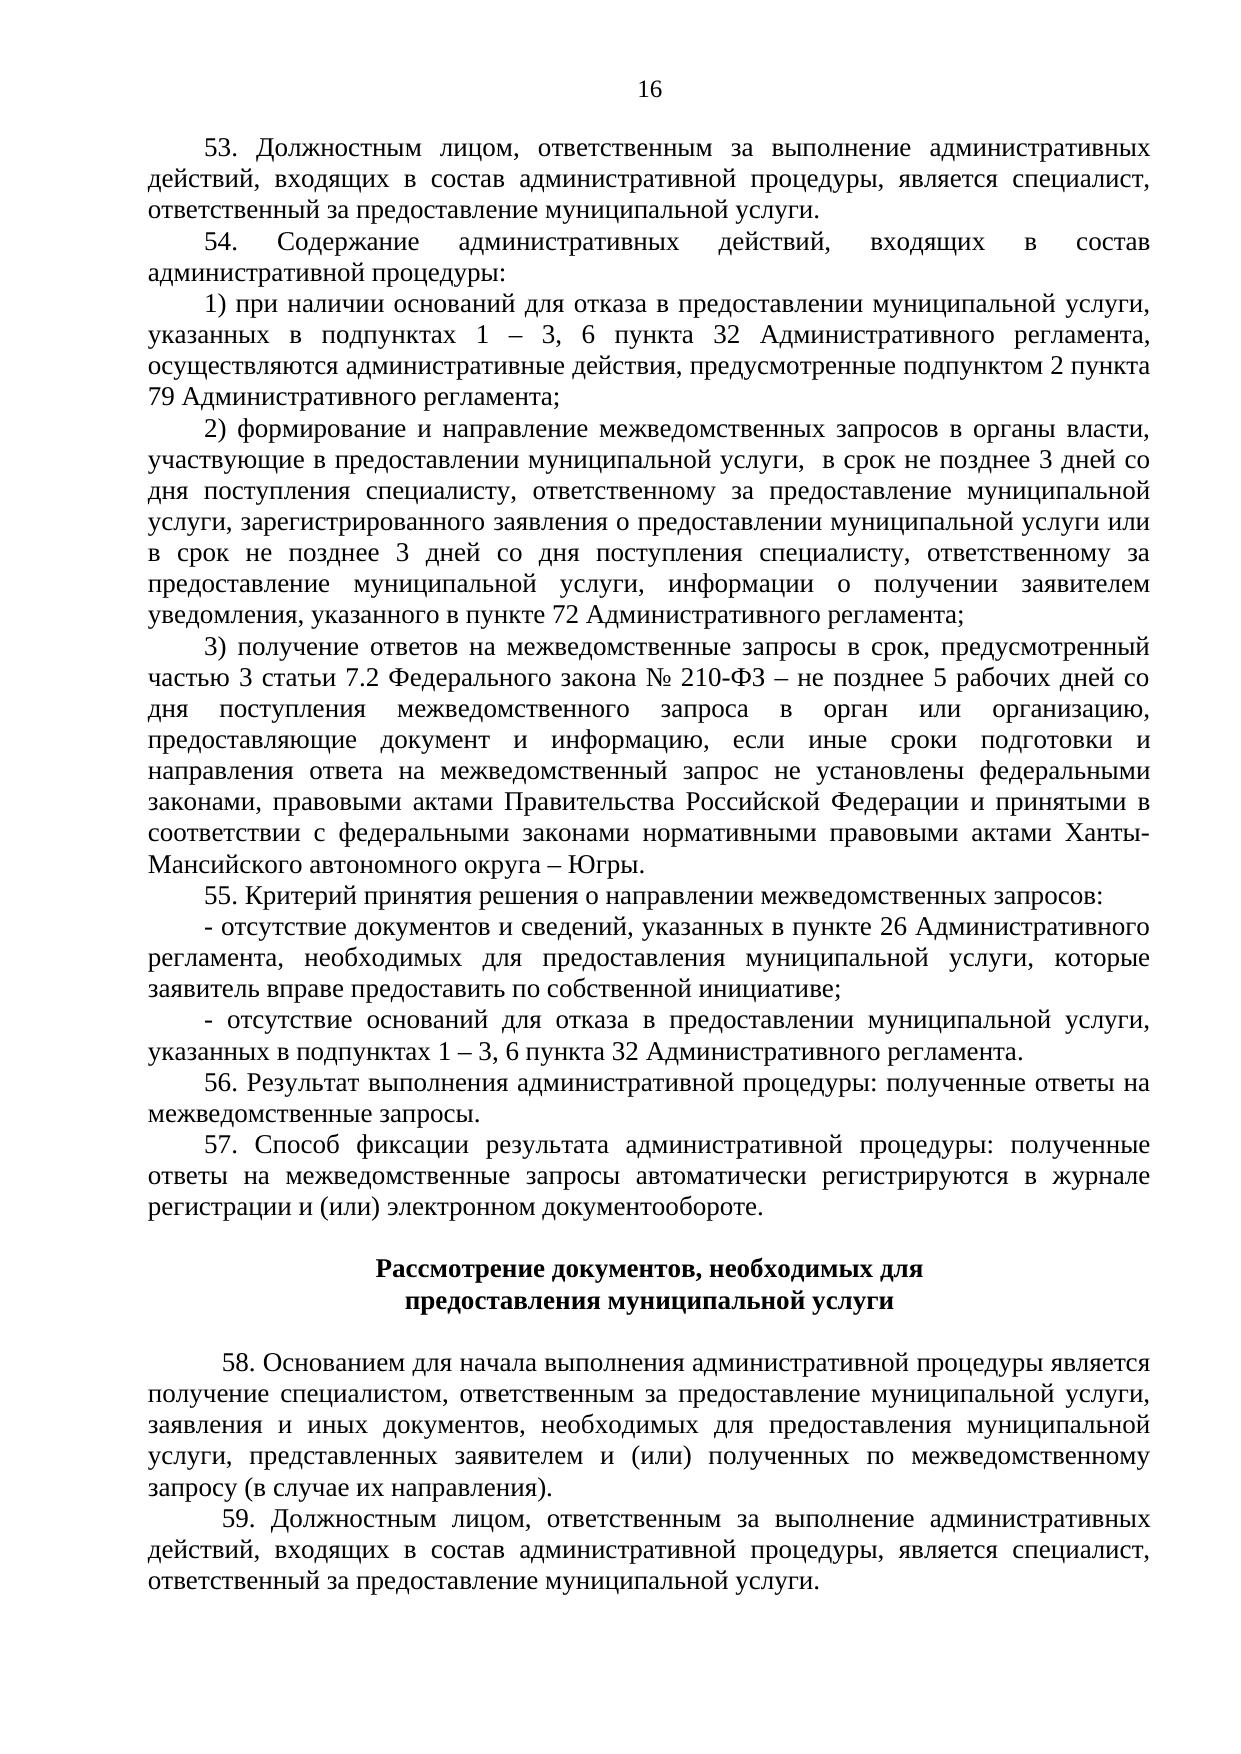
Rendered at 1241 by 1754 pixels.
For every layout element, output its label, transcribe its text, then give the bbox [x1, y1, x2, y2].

text Рассмотрение документов, необходимых для [148, 1253, 1152, 1284]
text 1) при наличии оснований для отказа в предоставлении муниципальной услуги, указанных в подпунктах 1 – 3, 6 пункта 32 Административного регламента, осуществляются административные действия, предусмотренные подпунктом 2 пункта 79 Административного регламента; [148, 287, 1152, 412]
text предоставления муниципальной услуги [148, 1284, 1152, 1315]
text 57. Способ фиксации результата административной процедуры: полученные ответы на межведомственные запросы автоматически регистрируются в журнале регистрации и (или) электронном документообороте. [148, 1128, 1152, 1221]
text 59. Должностным лицом, ответственным за выполнение административных действий, входящих в состав административной процедуры, является специалист, ответственный за предоставление муниципальной услуги. [148, 1502, 1152, 1595]
text 56. Результат выполнения административной процедуры: полученные ответы на межведомственные запросы. [148, 1066, 1152, 1128]
text 58. Основанием для начала выполнения административной процедуры является получение специалистом, ответственным за предоставление муниципальной услуги, заявления и иных документов, необходимых для предоставления муниципальной услуги, представленных заявителем и (или) полученных по межведомственному запросу (в случае их направления). [148, 1346, 1152, 1502]
text 53. Должностным лицом, ответственным за выполнение административных действий, входящих в состав административной процедуры, является специалист, ответственный за предоставление муниципальной услуги. [148, 131, 1152, 225]
text 3) получение ответов на межведомственные запросы в срок, предусмотренный частью 3 статьи 7.2 Федерального закона № 210-ФЗ – не позднее 5 рабочих дней со дня поступления межведомственного запроса в орган или организацию, предоставляющие документ и информацию, если иные сроки подготовки и направления ответа на межведомственный запрос не установлены федеральными законами, правовыми актами Правительства Российской Федерации и принятыми в соответствии с федеральными законами нормативными правовыми актами Ханты-Мансийского автономного округа – Югры. [148, 630, 1152, 879]
text - отсутствие оснований для отказа в предоставлении муниципальной услуги, указанных в подпунктах 1 – 3, 6 пункта 32 Административного регламента. [148, 1003, 1152, 1066]
text - отсутствие документов и сведений, указанных в пункте 26 Административного регламента, необходимых для предоставления муниципальной услуги, которые заявитель вправе предоставить по собственной инициативе; [148, 910, 1152, 1003]
text 54. Содержание административных действий, входящих в состав административной процедуры: [148, 225, 1152, 287]
text 2) формирование и направление межведомственных запросов в органы власти, участвующие в предоставлении муниципальной услуги, в срок не позднее 3 дней со дня поступления специалисту, ответственному за предоставление муниципальной услуги, зарегистрированного заявления о предоставлении муниципальной услуги или в срок не позднее 3 дней со дня поступления специалисту, ответственному за предоставление муниципальной услуги, информации о получении заявителем уведомления, указанного в пункте 72 Административного регламента; [148, 412, 1152, 630]
text 55. Критерий принятия решения о направлении межведомственных запросов: [204, 879, 1152, 910]
